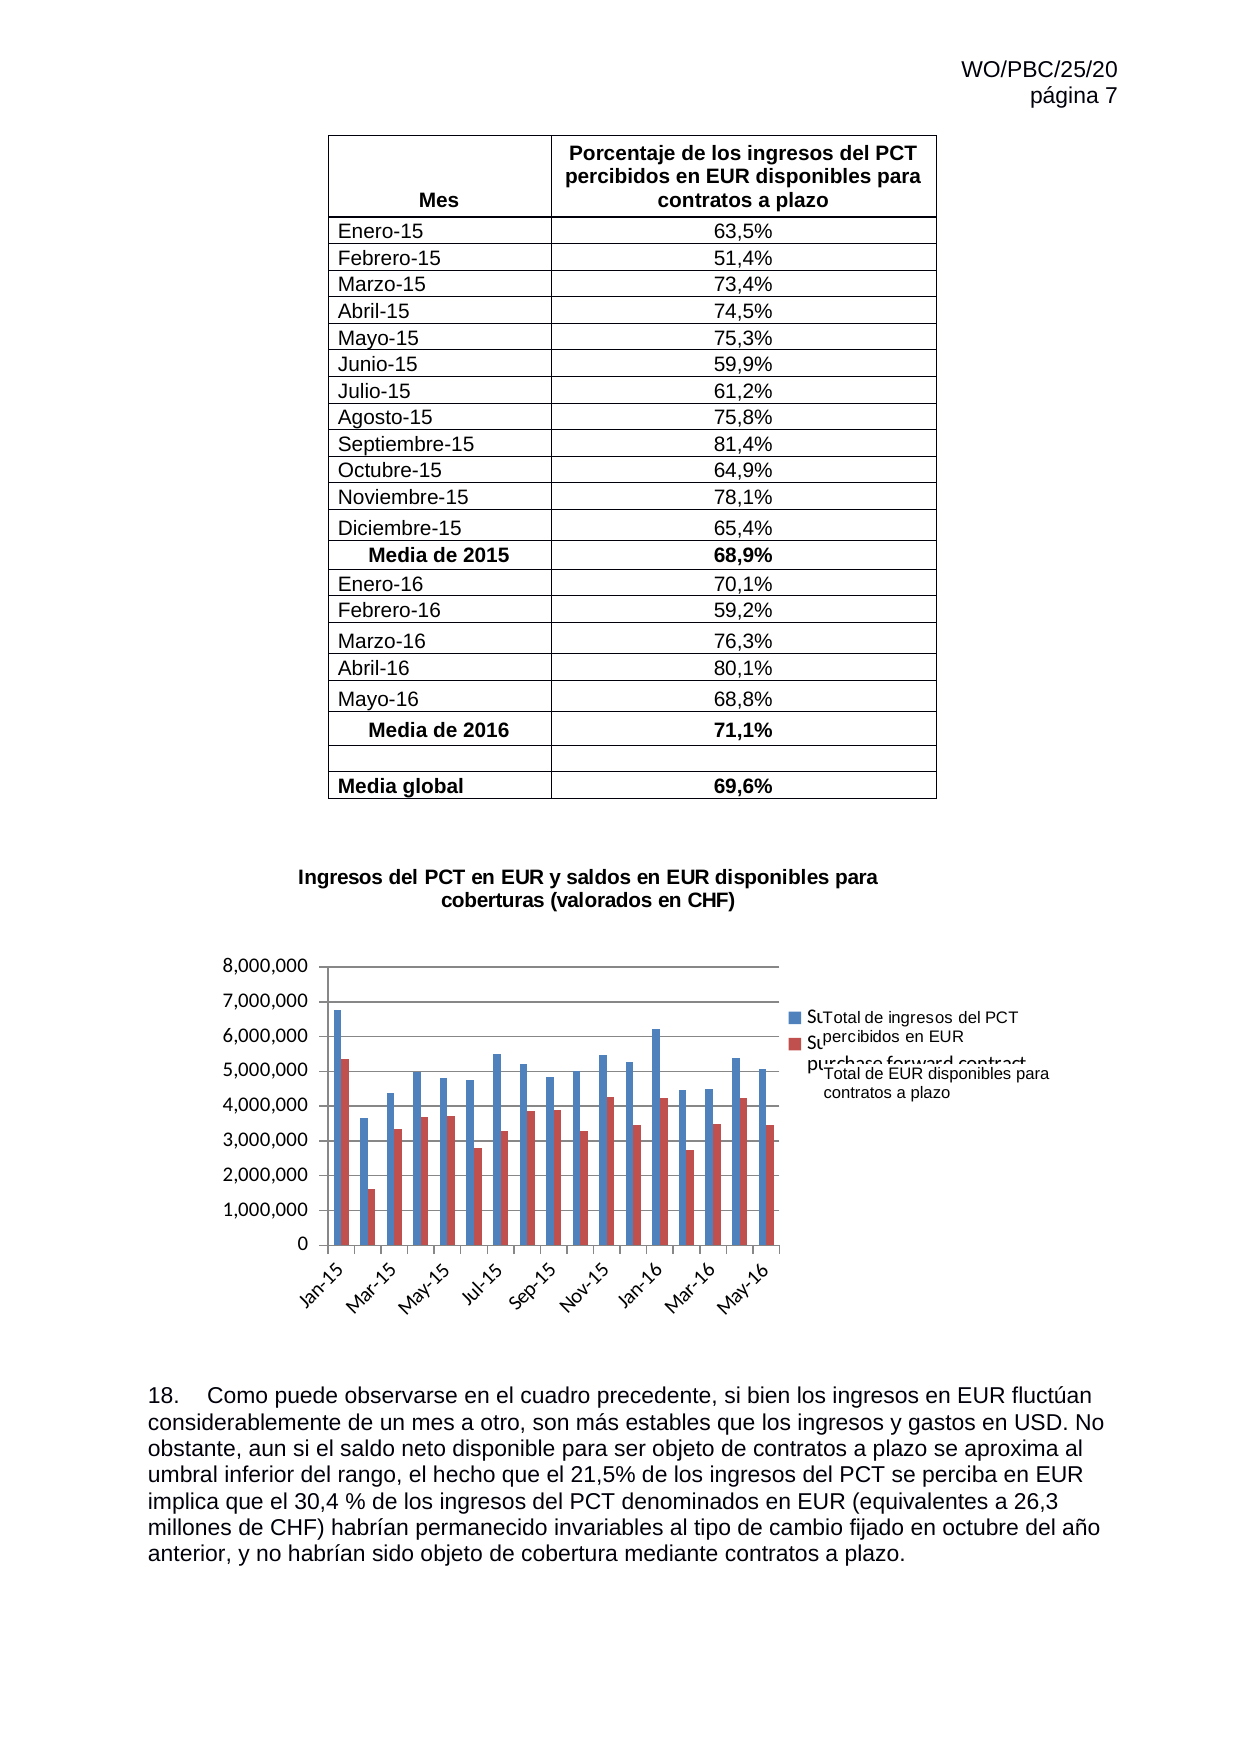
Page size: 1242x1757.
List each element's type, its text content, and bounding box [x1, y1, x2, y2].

table_cell 78,1% [552, 483, 936, 509]
table_cell Marzo-15 [329, 271, 551, 296]
table_cell 75,3% [552, 324, 936, 349]
table_cell Mayo-16 [329, 681, 551, 711]
table_cell 74,5% [552, 297, 936, 323]
table_cell Abril-15 [329, 297, 551, 323]
table_cell Marzo-16 [329, 623, 551, 653]
table_cell 73,4% [552, 271, 936, 296]
table_cell 68,9% [552, 541, 936, 566]
table_cell Septiembre-15 [329, 430, 551, 456]
table_cell Media global [329, 772, 551, 798]
table_cell Enero-15 [329, 218, 551, 243]
table_cell 59,9% [552, 350, 936, 376]
table_cell 63,5% [552, 218, 936, 243]
table_cell 75,8% [552, 404, 936, 429]
table_cell [329, 746, 551, 771]
table_cell 80,1% [552, 654, 936, 680]
table_cell 65,4% [552, 510, 936, 540]
table_cell Febrero-15 [329, 244, 551, 269]
table_cell 68,8% [552, 681, 936, 711]
table_cell Febrero-16 [329, 596, 551, 622]
table_cell Julio-15 [329, 377, 551, 402]
table_cell 59,2% [552, 596, 936, 622]
table_cell Abril-16 [329, 654, 551, 680]
table_cell Media de 2016 [329, 712, 551, 742]
table_header Porcentaje de los ingresos del PCT percibidos en EUR disponibles para contratos a plazo [552, 136, 936, 216]
table_cell Octubre-15 [329, 457, 551, 482]
table_cell 81,4% [552, 430, 936, 456]
list Como puede observarse en el cuadro precedente, si bien los ingresos en EUR fluctúan considerablemente de un mes a otro, son más estables que los ingresos y gastos en USD. No obstante, aun si el saldo neto disponible para ser objeto de contratos a plazo se aproxima al umbral inferior del rango, el hecho que el 21,5% de los ingresos del PCT se perciba en EUR implica que el 30,4 % de los ingresos del PCT denominados en EUR (equivalentes a 26,3 millones de CHF) habrían permanecido invariables al tipo de cambio fijado en octubre del año anterior, y no habrían sido objeto de cobertura mediante contratos a plazo. [148, 1382, 1118, 1567]
table_cell [552, 746, 936, 771]
table_cell 70,1% [552, 570, 936, 595]
table_cell Noviembre-15 [329, 483, 551, 509]
table_cell 69,6% [552, 772, 936, 798]
table_cell 61,2% [552, 377, 936, 402]
table_cell 51,4% [552, 244, 936, 269]
table_cell Junio-15 [329, 350, 551, 376]
table_cell 76,3% [552, 623, 936, 653]
table_header Mes [329, 136, 551, 216]
table_cell Media de 2015 [329, 541, 551, 566]
table_cell Diciembre-15 [329, 510, 551, 540]
table_cell 71,1% [552, 712, 936, 742]
table_cell Enero-16 [329, 570, 551, 595]
table_cell 64,9% [552, 457, 936, 482]
table_cell Agosto-15 [329, 404, 551, 429]
table_cell Mayo-15 [329, 324, 551, 349]
